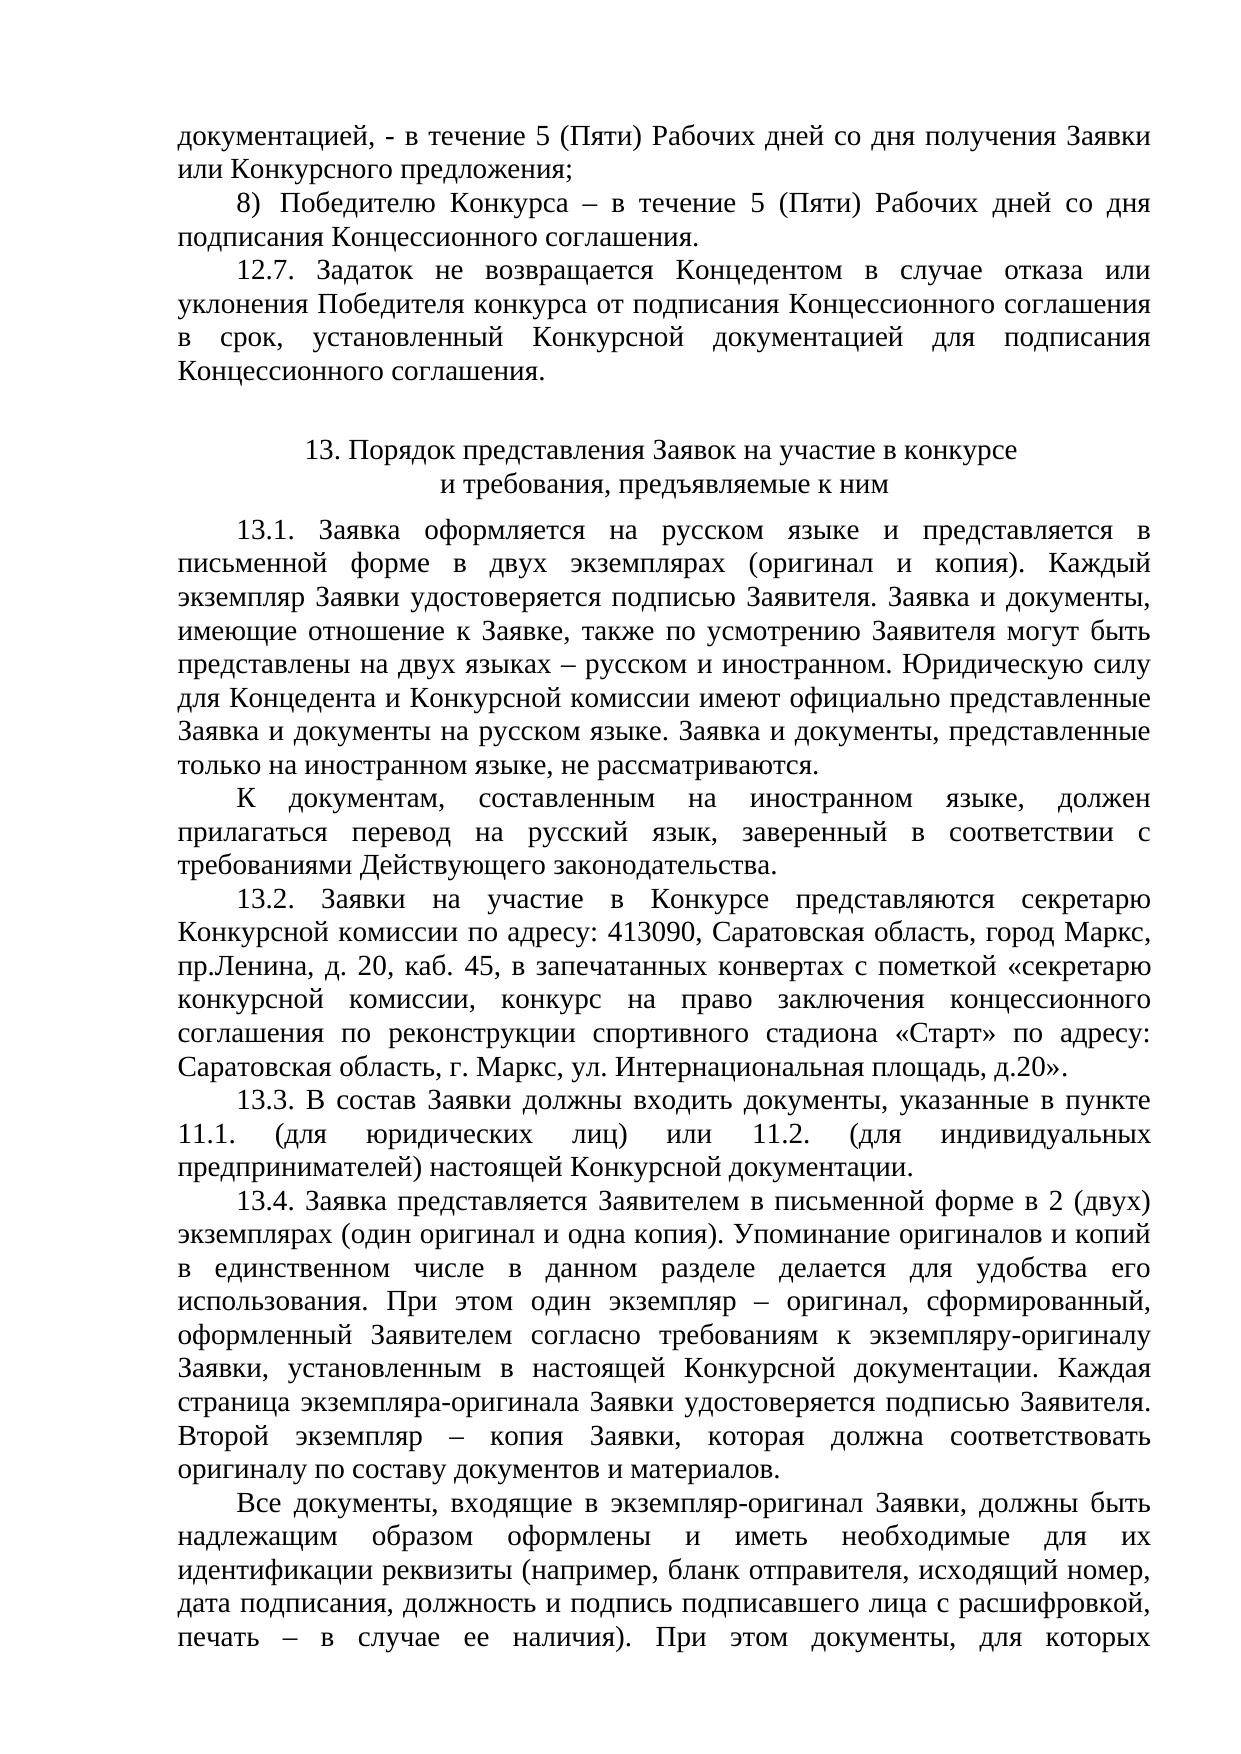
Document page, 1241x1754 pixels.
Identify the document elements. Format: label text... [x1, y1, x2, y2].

list 12.7. Задаток не возвращается Концедентом в случае отказа или уклонения Победителя конкурса от подписания Концессионного соглашения в срок, установленный Конкурсной документацией для подписания Концессионного соглашения. [177, 252, 1152, 386]
list 13.3. В состав Заявки должны входить документы, указанные в пункте 11.1. (для юридических лиц) или 11.2. (для индивидуальных предпринимателей) настоящей Конкурсной документации. [177, 1082, 1152, 1183]
text 13.2. Заявки на участие в Конкурсе представляются секретарю Конкурсной комиссии по адресу: 413090, Саратовская область, город Маркс, пр.Ленина, д. 20, каб. 45, в запечатанных конвертах с пометкой «секретарю конкурсной комиссии, конкурс на право заключения концессионного соглашения по реконструкции спортивного стадиона «Старт» по адресу: Саратовская область, г. Маркс, ул. Интернациональная площадь, д.20». [177, 881, 1152, 1082]
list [177, 118, 1152, 185]
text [177, 1485, 1152, 1652]
list Победителю Конкурса – в течение 5 (Пяти) Рабочих дней со дня подписания Концессионного соглашения. [177, 185, 1152, 252]
list 13.1. Заявка оформляется на русском языке и представляется в письменной форме в двух экземплярах (оригинал и копия). Каждый экземпляр Заявки удостоверяется подписью Заявителя. Заявка и документы, имеющие отношение к Заявке, также по усмотрению Заявителя могут быть представлены на двух языках – русском и иностранном. Юридическую силу для Концедента и Конкурсной комиссии имеют официально представленные Заявка и документы на русском языке. Заявка и документы, представленные только на иностранном языке, не рассматриваются. [177, 512, 1152, 780]
list 13. Порядок представления Заявок на участие в конкурсе и требования, предъявляемые к ним [177, 432, 1152, 499]
list К документам, составленным на иностранном языке, должен прилагаться перевод на русский язык, заверенный в соответствии с требованиями Действующего законодательства. [177, 780, 1152, 881]
list 13.4. Заявка представляется Заявителем в письменной форме в 2 (двух) экземплярах (один оригинал и одна копия). Упоминание оригиналов и копий в единственном числе в данном разделе делается для удобства его использования. При этом один экземпляр – оригинал, сформированный, оформленный Заявителем согласно требованиям к экземпляру-оригиналу Заявки, установленным в настоящей Конкурсной документации. Каждая страница экземпляра-оригинала Заявки удостоверяется подписью Заявителя. Второй экземпляр – копия Заявки, которая должна соответствовать оригиналу по составу документов и материалов. [177, 1183, 1152, 1485]
